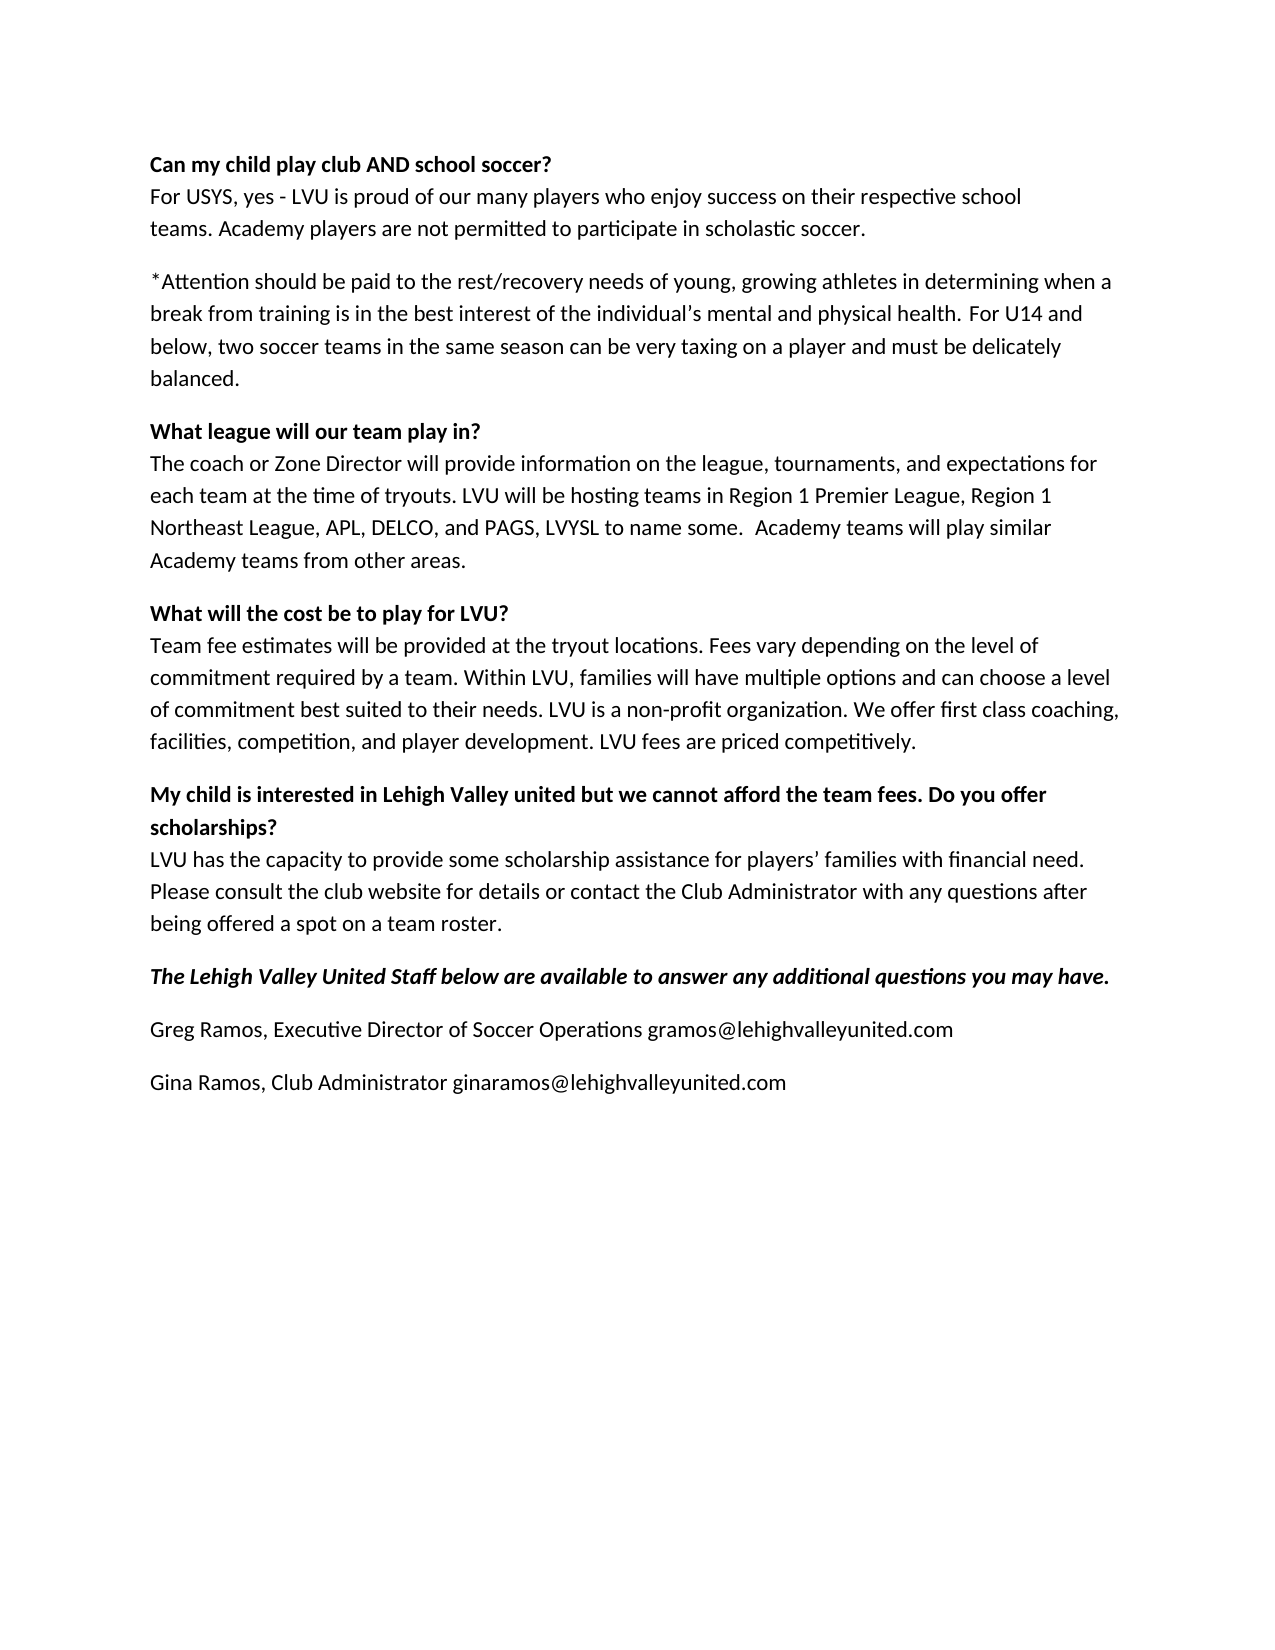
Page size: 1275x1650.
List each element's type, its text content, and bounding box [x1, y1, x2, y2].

text *Attention should be paid to the rest/recovery needs of young, growing athletes in determining when a break from training is in the best interest of the individual’s mental and physical health. For U14 and below, two soccer teams in the same season can be very taxing on a player and must be delicately balanced. [150, 267, 1125, 392]
text Gina Ramos, Club Administrator ginaramos@lehighvalleyunited.com [150, 1068, 1125, 1096]
text What league will our team play in? The coach or Zone Director will provide information on the league, tournaments, and expectations for each team at the time of tryouts. LVU will be hosting teams in Region 1 Premier League, Region 1 Northeast League, APL, DELCO, and PAGS, LVYSL to name some. Academy teams will play similar Academy teams from other areas. [150, 417, 1125, 574]
text My child is interested in Lehigh Valley united but we cannot afford the team fees. Do you offer scholarships? LVU has the capacity to provide some scholarship assistance for players’ families with financial need. Please consult the club website for details or contact the Club Administrator with any questions after being offered a spot on a team roster. [150, 781, 1125, 937]
text What will the cost be to play for LVU? Team fee estimates will be provided at the tryout locations. Fees vary depending on the level of commitment required by a team. Within LVU, families will have multiple options and can choose a level of commitment best suited to their needs. LVU is a non-profit organization. We offer first class coaching, facilities, competition, and player development. LVU fees are priced competitively. [150, 599, 1125, 756]
text Can my child play club AND school soccer? For USYS, yes - LVU is proud of our many players who enjoy success on their respective school teams. Academy players are not permitted to participate in scholastic soccer. [150, 150, 1125, 242]
text Greg Ramos, Executive Director of Soccer Operations gramos@lehighvalleyunited.com [150, 1015, 1125, 1043]
text The Lehigh Valley United Staff below are available to answer any additional questions you may have. [150, 962, 1125, 990]
